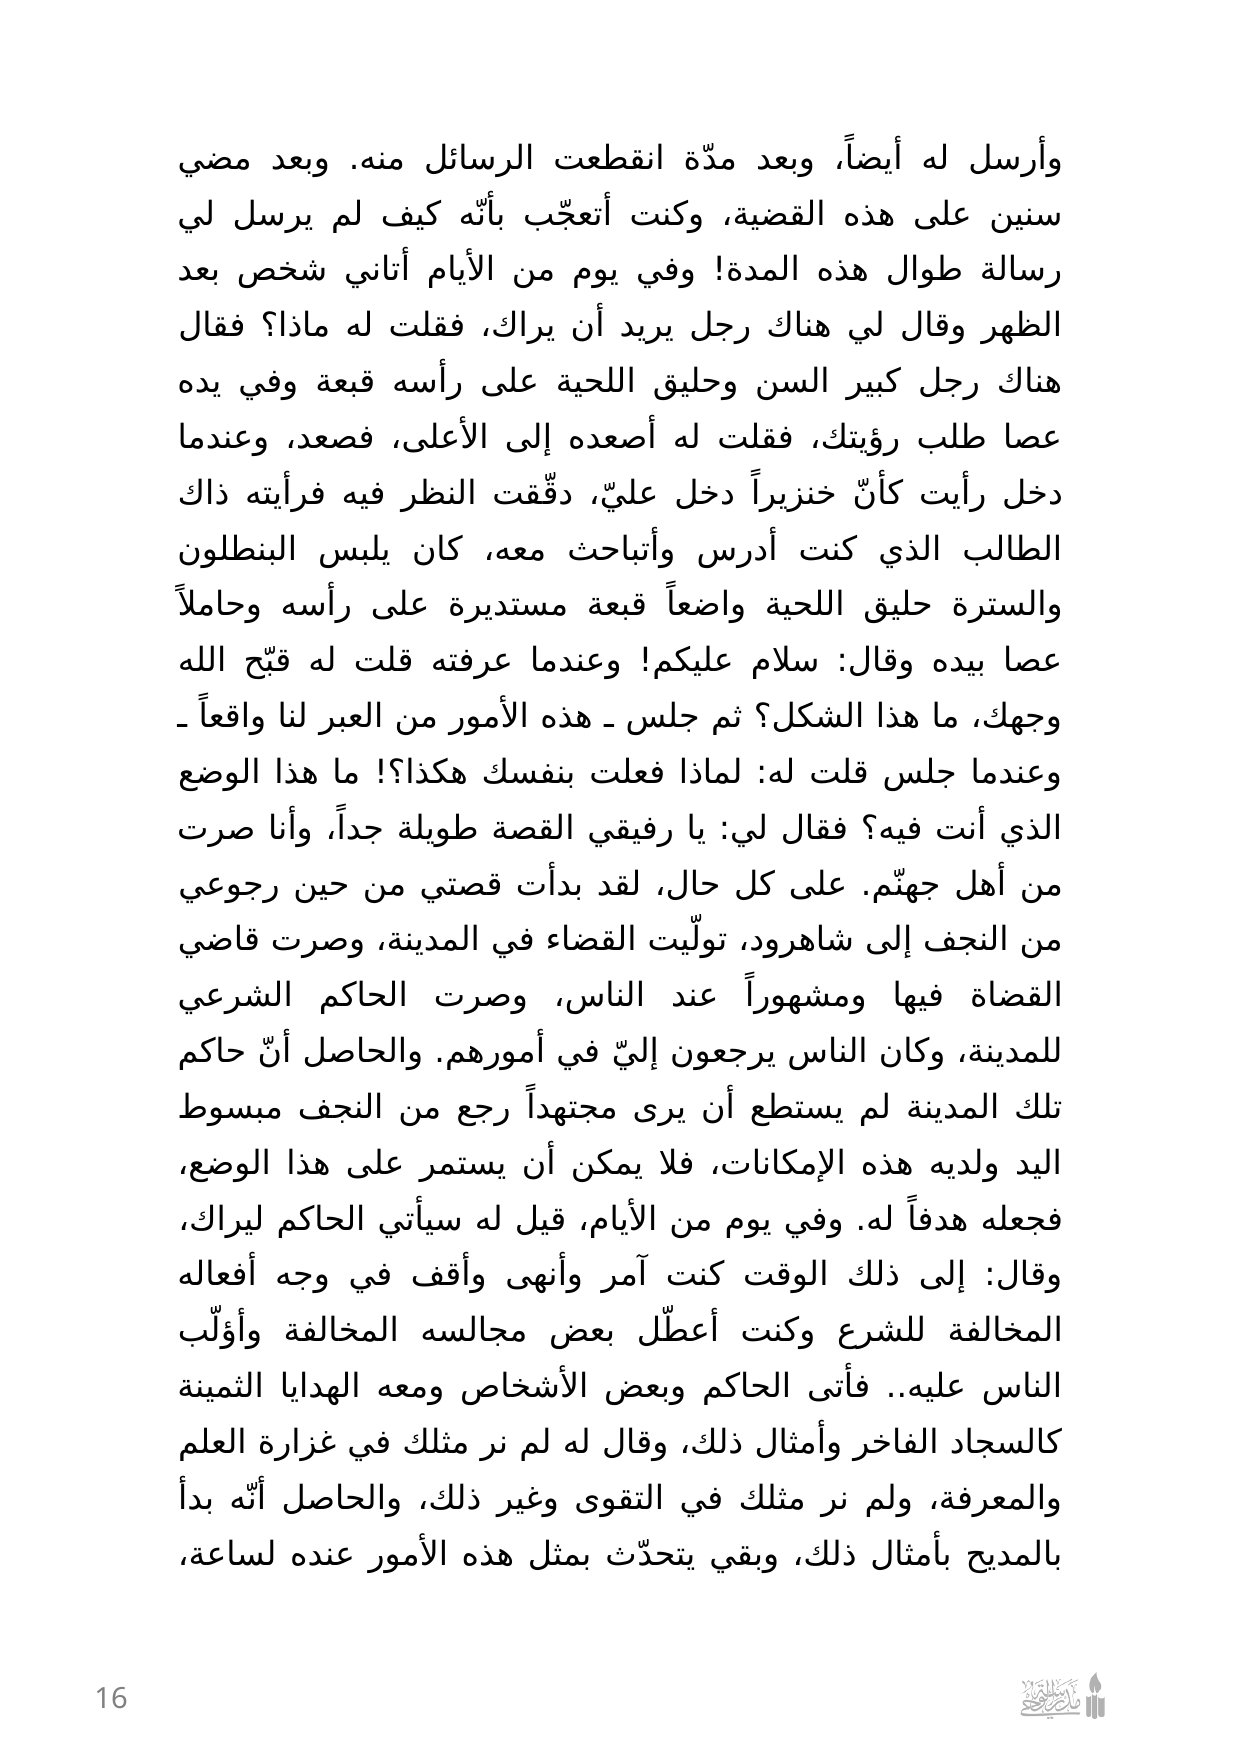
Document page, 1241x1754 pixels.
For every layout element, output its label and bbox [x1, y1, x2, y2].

picture [1020, 1672, 1105, 1719]
text [177, 136, 1063, 1587]
